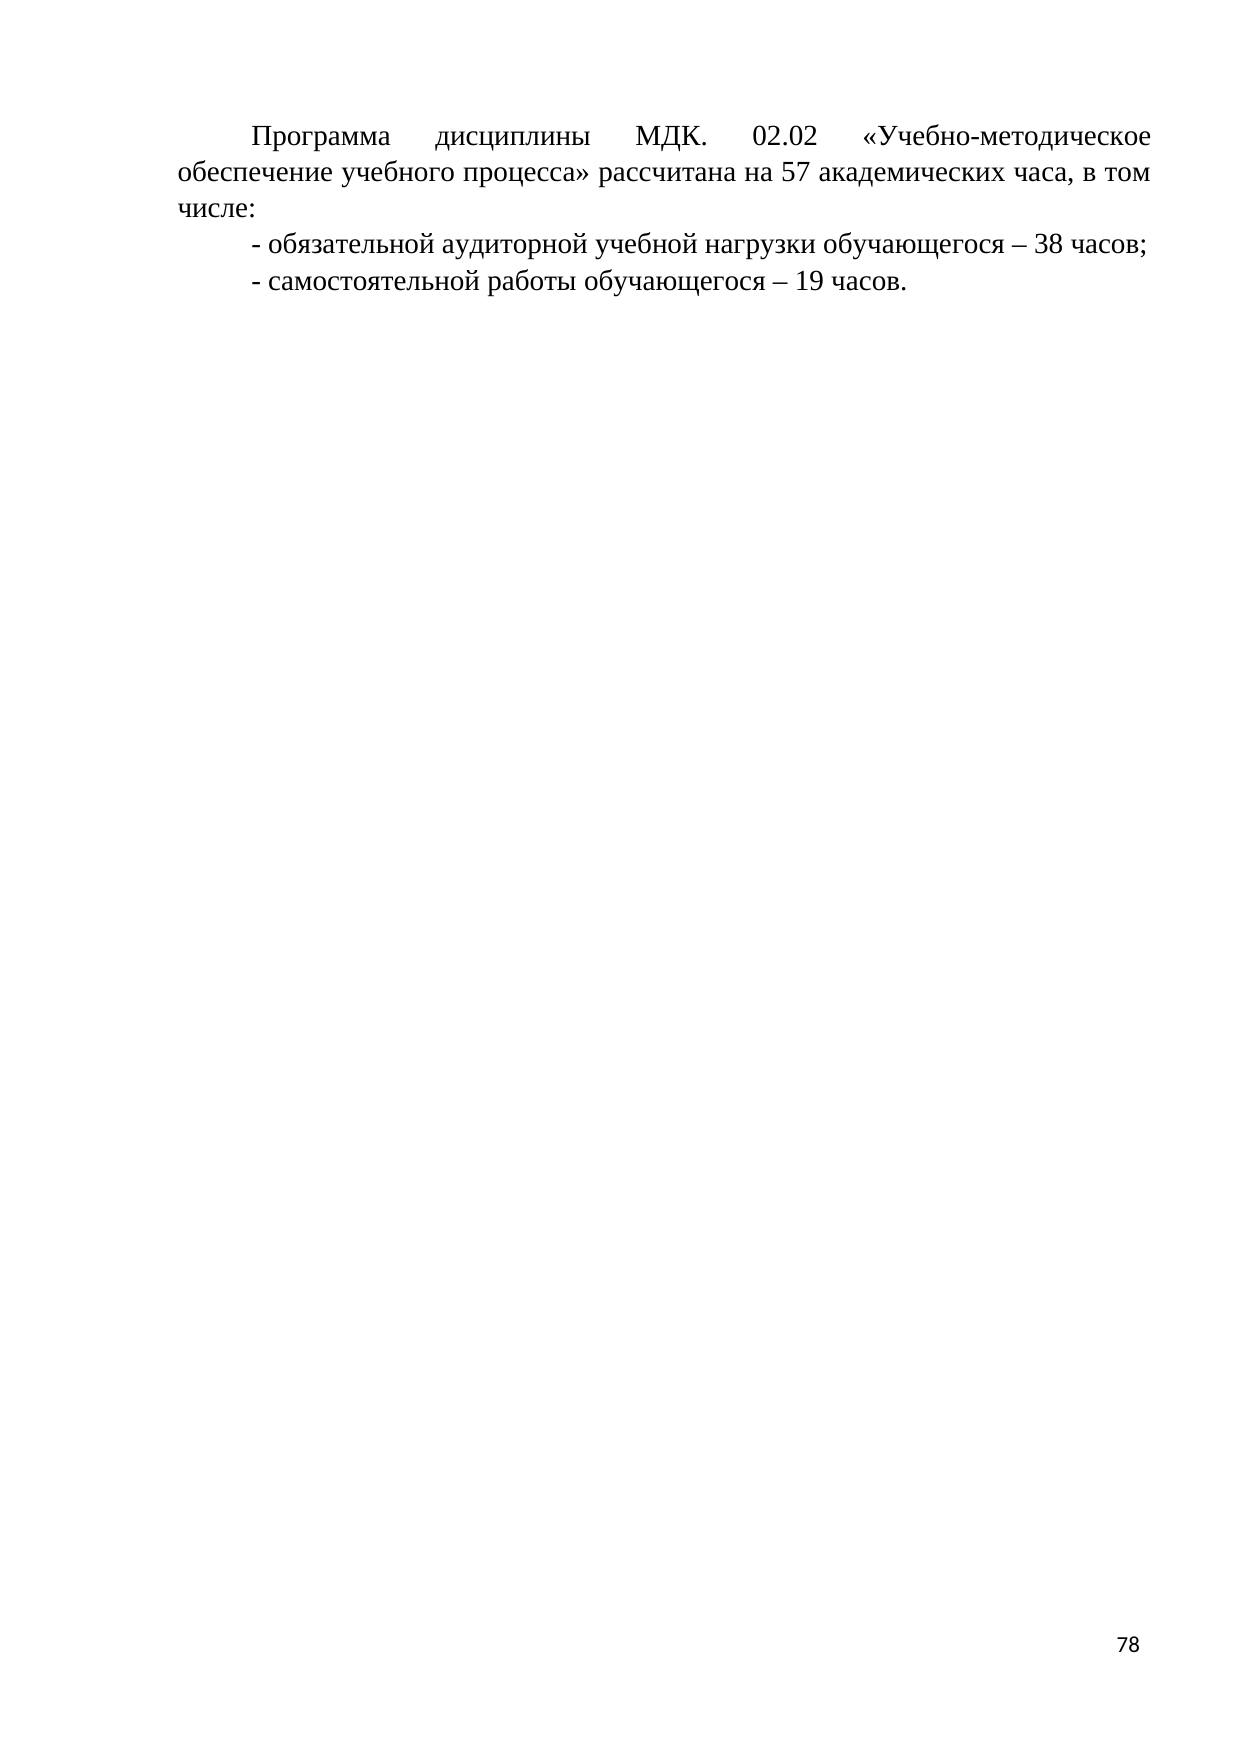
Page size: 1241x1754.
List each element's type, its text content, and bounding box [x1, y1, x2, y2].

text Программа дисциплины МДК. 02.02 «Учебно-методическое обеспечение учебного процесса» рассчитана на 57 академических часа, в том числе: [177, 118, 1152, 224]
text - обязательной аудиторной учебной нагрузки обучающегося – 38 часов; [177, 227, 1152, 260]
text - самостоятельной работы обучающегося – 19 часов. [177, 263, 1152, 296]
